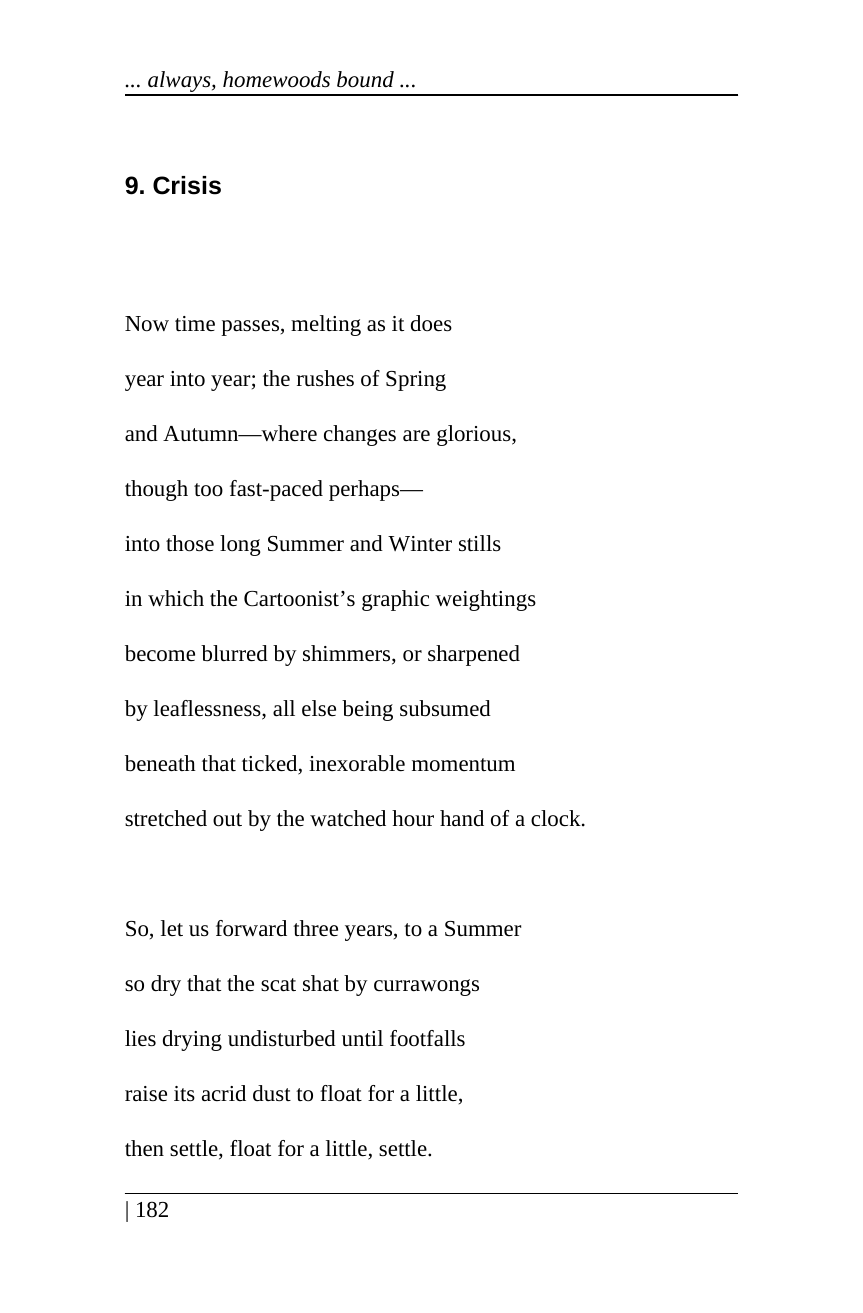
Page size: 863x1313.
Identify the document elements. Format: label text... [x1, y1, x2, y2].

text Now time passes, melting as it does [124, 311, 738, 337]
text in which the Cartoonist’s graphic weightings [124, 586, 738, 612]
text lies drying undisturbed until footfalls [124, 1026, 738, 1052]
text so dry that the scat shat by currawongs [124, 971, 738, 997]
text So, let us forward three years, to a Summer [124, 916, 738, 942]
text into those long Summer and Winter stills [124, 531, 738, 557]
text become blurred by shimmers, or sharpened [124, 641, 738, 667]
text raise its acrid dust to float for a little, [124, 1081, 738, 1107]
text though too fast-paced perhaps— [124, 476, 738, 502]
text beneath that ticked, inexorable momentum [124, 751, 738, 777]
subtitle 9. Crisis [124, 171, 738, 200]
text then settle, float for a little, settle. [124, 1136, 738, 1162]
text stretched out by the watched hour hand of a clock. [124, 806, 738, 832]
text by leaflessness, all else being subsumed [124, 696, 738, 722]
text year into year; the rushes of Spring [124, 366, 738, 392]
text and Autumn—where changes are glorious, [124, 421, 738, 447]
